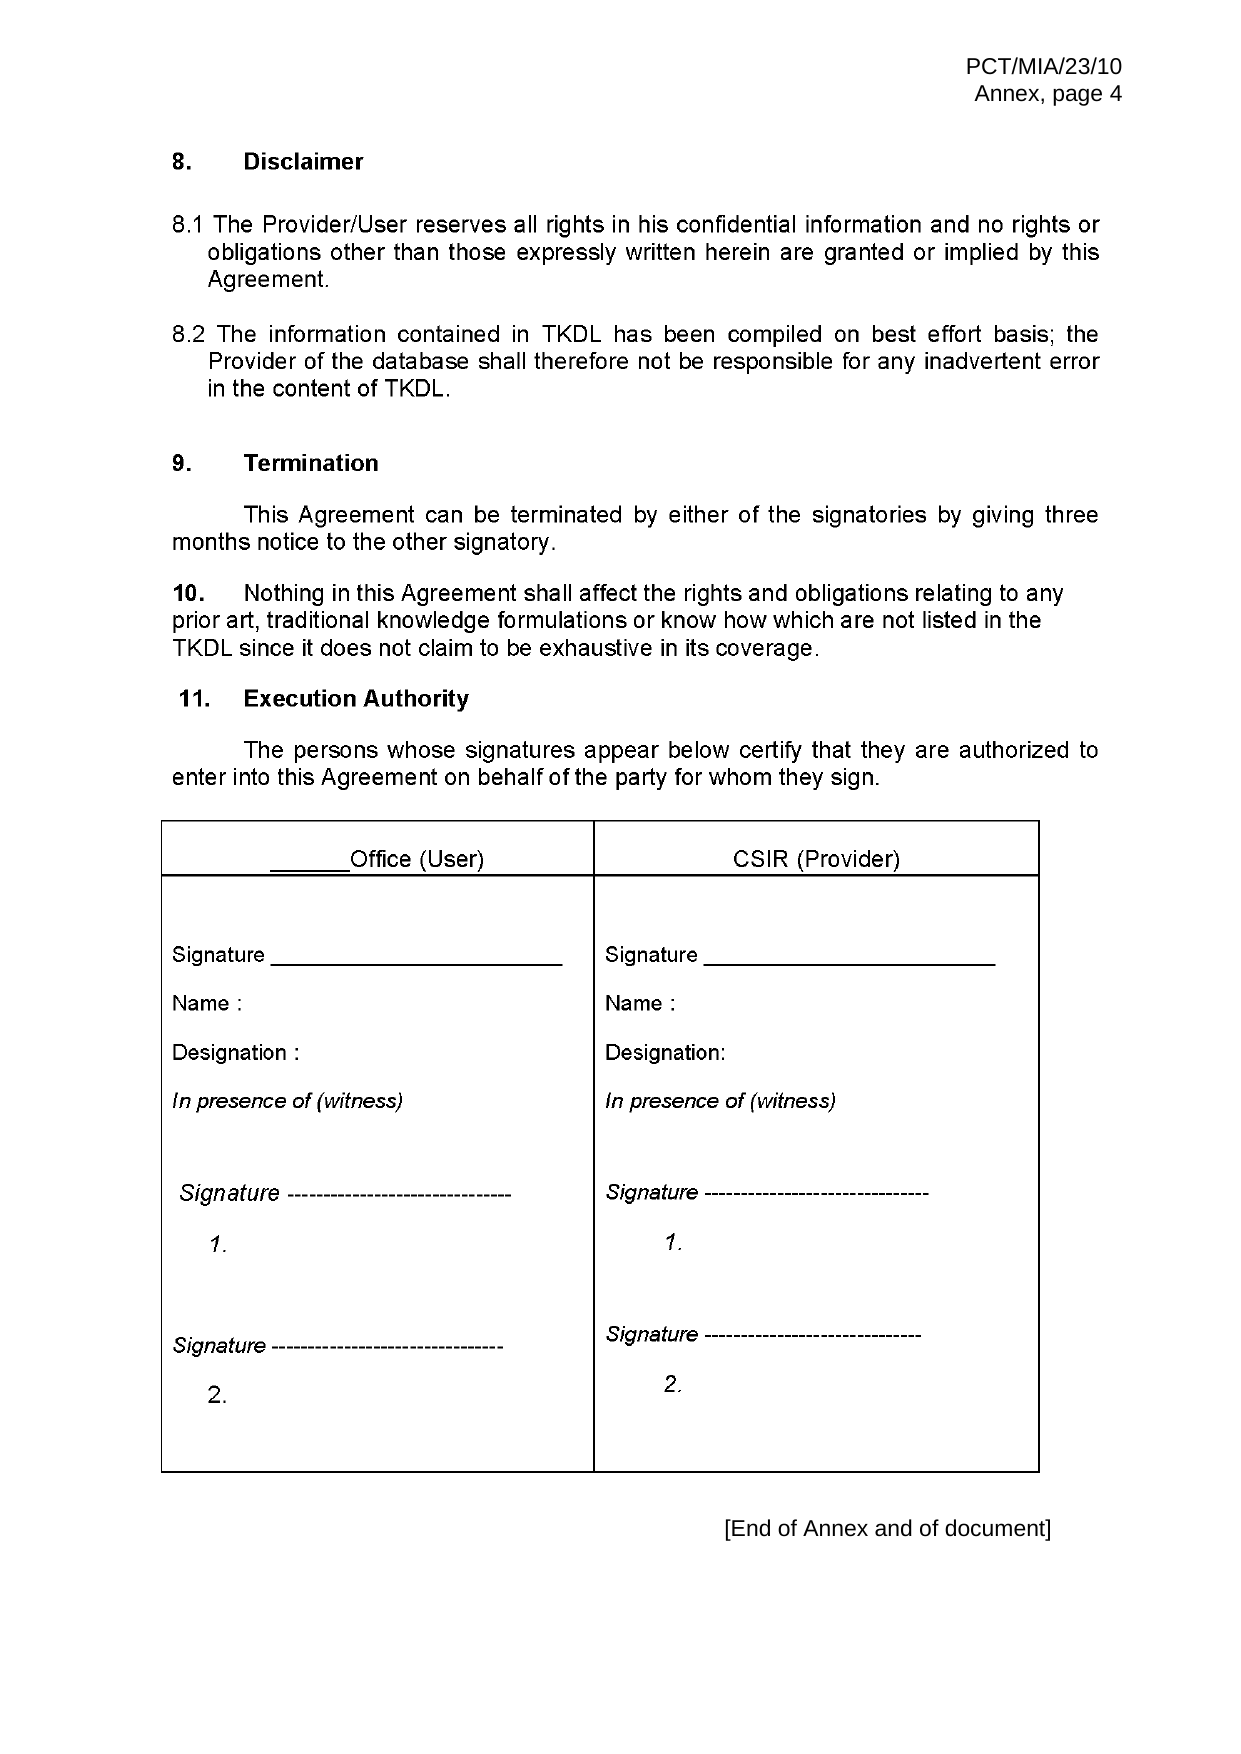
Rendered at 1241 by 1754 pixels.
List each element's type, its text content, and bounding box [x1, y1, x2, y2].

picture [147, 132, 1120, 1489]
text [End of Annex and of document] [724, 1515, 1122, 1542]
